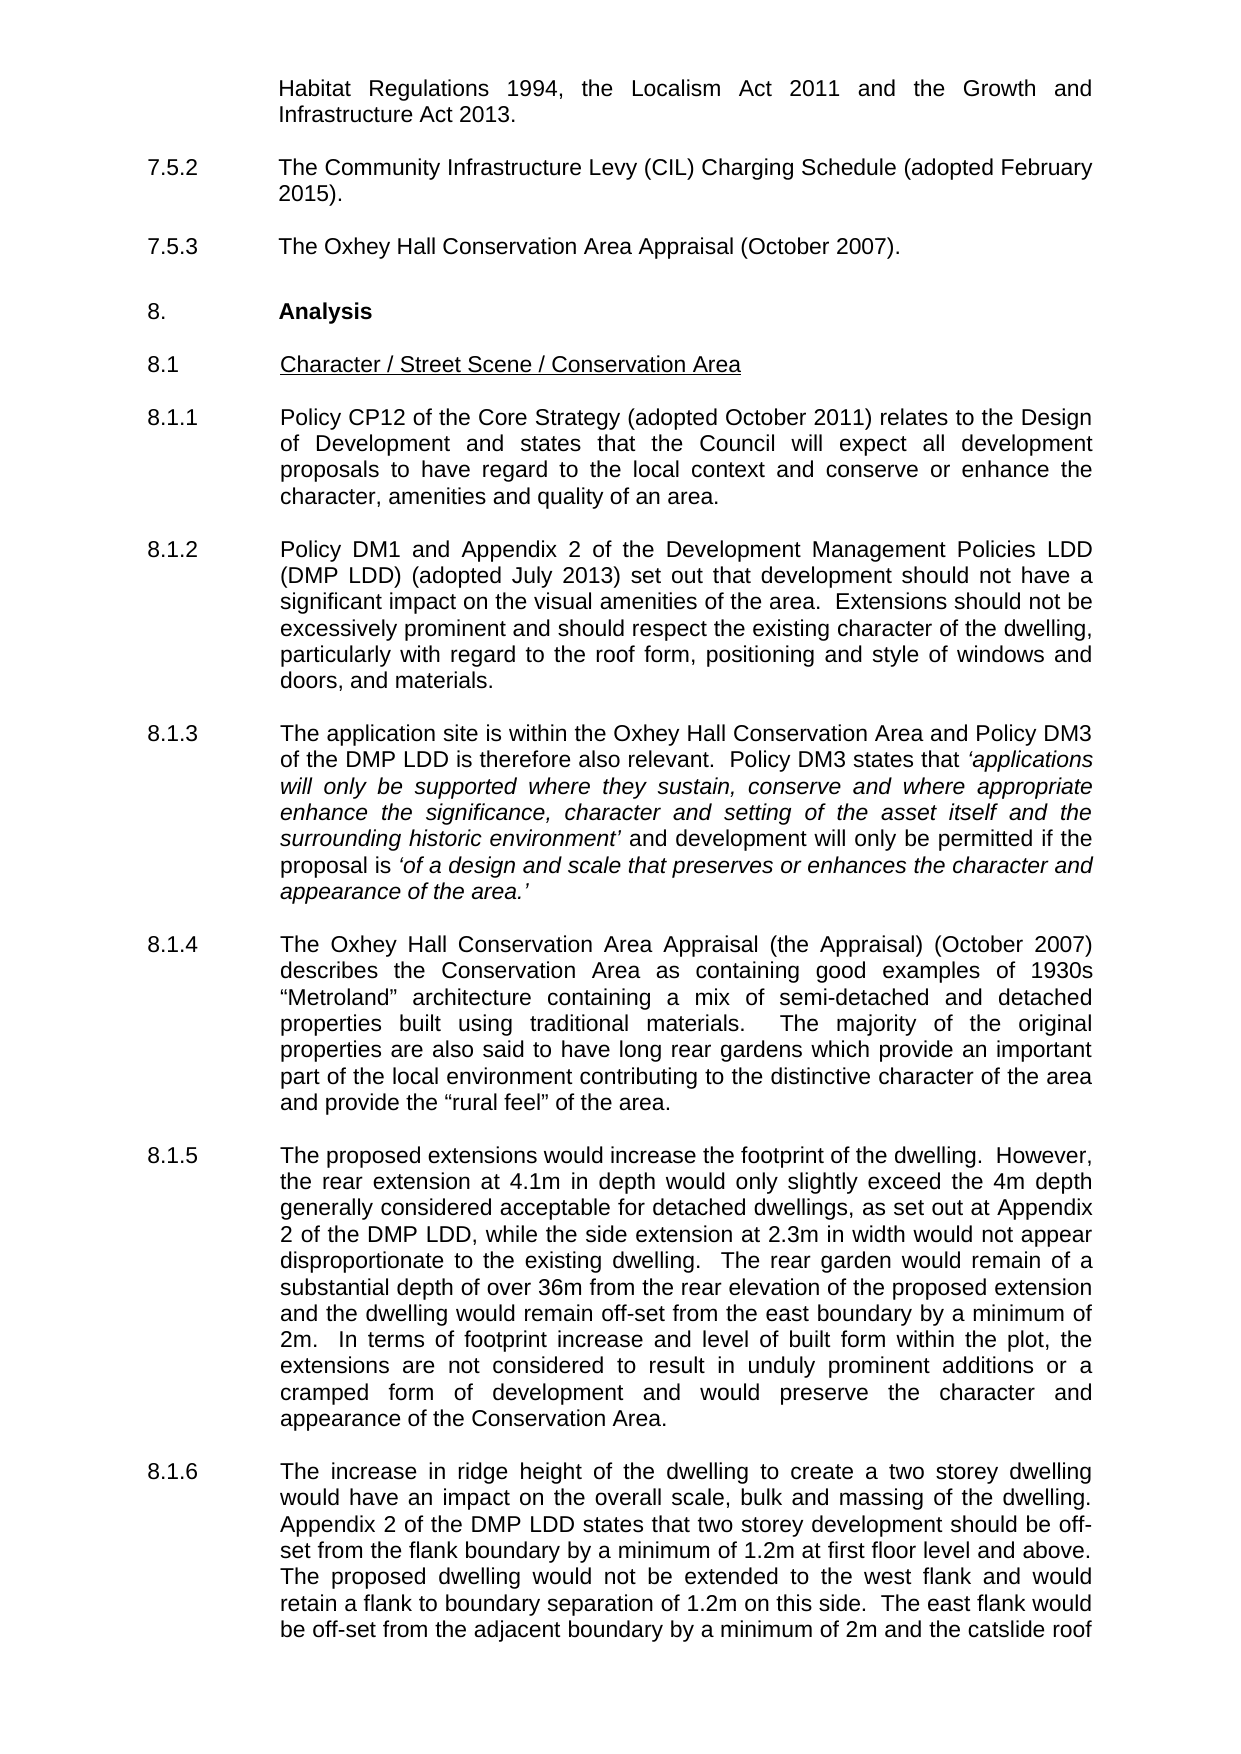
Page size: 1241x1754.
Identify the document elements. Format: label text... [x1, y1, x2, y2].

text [147, 75, 1093, 128]
text 8.1 Character / Street Scene / Conservation Area [147, 351, 1093, 377]
text 8.1.2 Policy DM1 and Appendix 2 of the Development Management Policies LDD (DMP LDD) (adopted July 2013) set out that development should not have a significant impact on the visual amenities of the area. Extensions should not be excessively prominent and should respect the existing character of the dwelling, particularly with regard to the roof form, positioning and style of windows and doors, and materials. [147, 536, 1093, 694]
text 8.1.1 Policy CP12 of the Core Strategy (adopted October 2011) relates to the Design of Development and states that the Council will expect all development proposals to have regard to the local context and conserve or enhance the character, amenities and quality of an area. [147, 404, 1093, 509]
text 7.5.3 The Oxhey Hall Conservation Area Appraisal (October 2007). [147, 233, 1093, 259]
text 8.1.4 The Oxhey Hall Conservation Area Appraisal (the Appraisal) (October 2007) describes the Conservation Area as containing good examples of 1930s “Metroland” architecture containing a mix of semi-detached and detached properties built using traditional materials. The majority of the original properties are also said to have long rear gardens which provide an important part of the local environment contributing to the distinctive character of the area and provide the “rural feel” of the area. [147, 931, 1093, 1115]
text 8.1.5 The proposed extensions would increase the footprint of the dwelling. However, the rear extension at 4.1m in depth would only slightly exceed the 4m depth generally considered acceptable for detached dwellings, as set out at Appendix 2 of the DMP LDD, while the side extension at 2.3m in width would not appear disproportionate to the existing dwelling. The rear garden would remain of a substantial depth of over 36m from the rear elevation of the proposed extension and the dwelling would remain off-set from the east boundary by a minimum of 2m. In terms of footprint increase and level of built form within the plot, the extensions are not considered to result in unduly prominent additions or a cramped form of development and would preserve the character and appearance of the Conservation Area. [147, 1142, 1093, 1432]
text 8. Analysis [147, 298, 1093, 325]
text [147, 1458, 1093, 1642]
text 8.1.3 The application site is within the Oxhey Hall Conservation Area and Policy DM3 of the DMP LDD is therefore also relevant. Policy DM3 states that ‘applications will only be supported where they sustain, conserve and where appropriate enhance the significance, character and setting of the asset itself and the surrounding historic environment’ and development will only be permitted if the proposal is ‘of a design and scale that preserves or enhances the character and appearance of the area.’ [147, 720, 1093, 904]
text 7.5.2 The Community Infrastructure Levy (CIL) Charging Schedule (adopted February 2015). [147, 154, 1093, 207]
